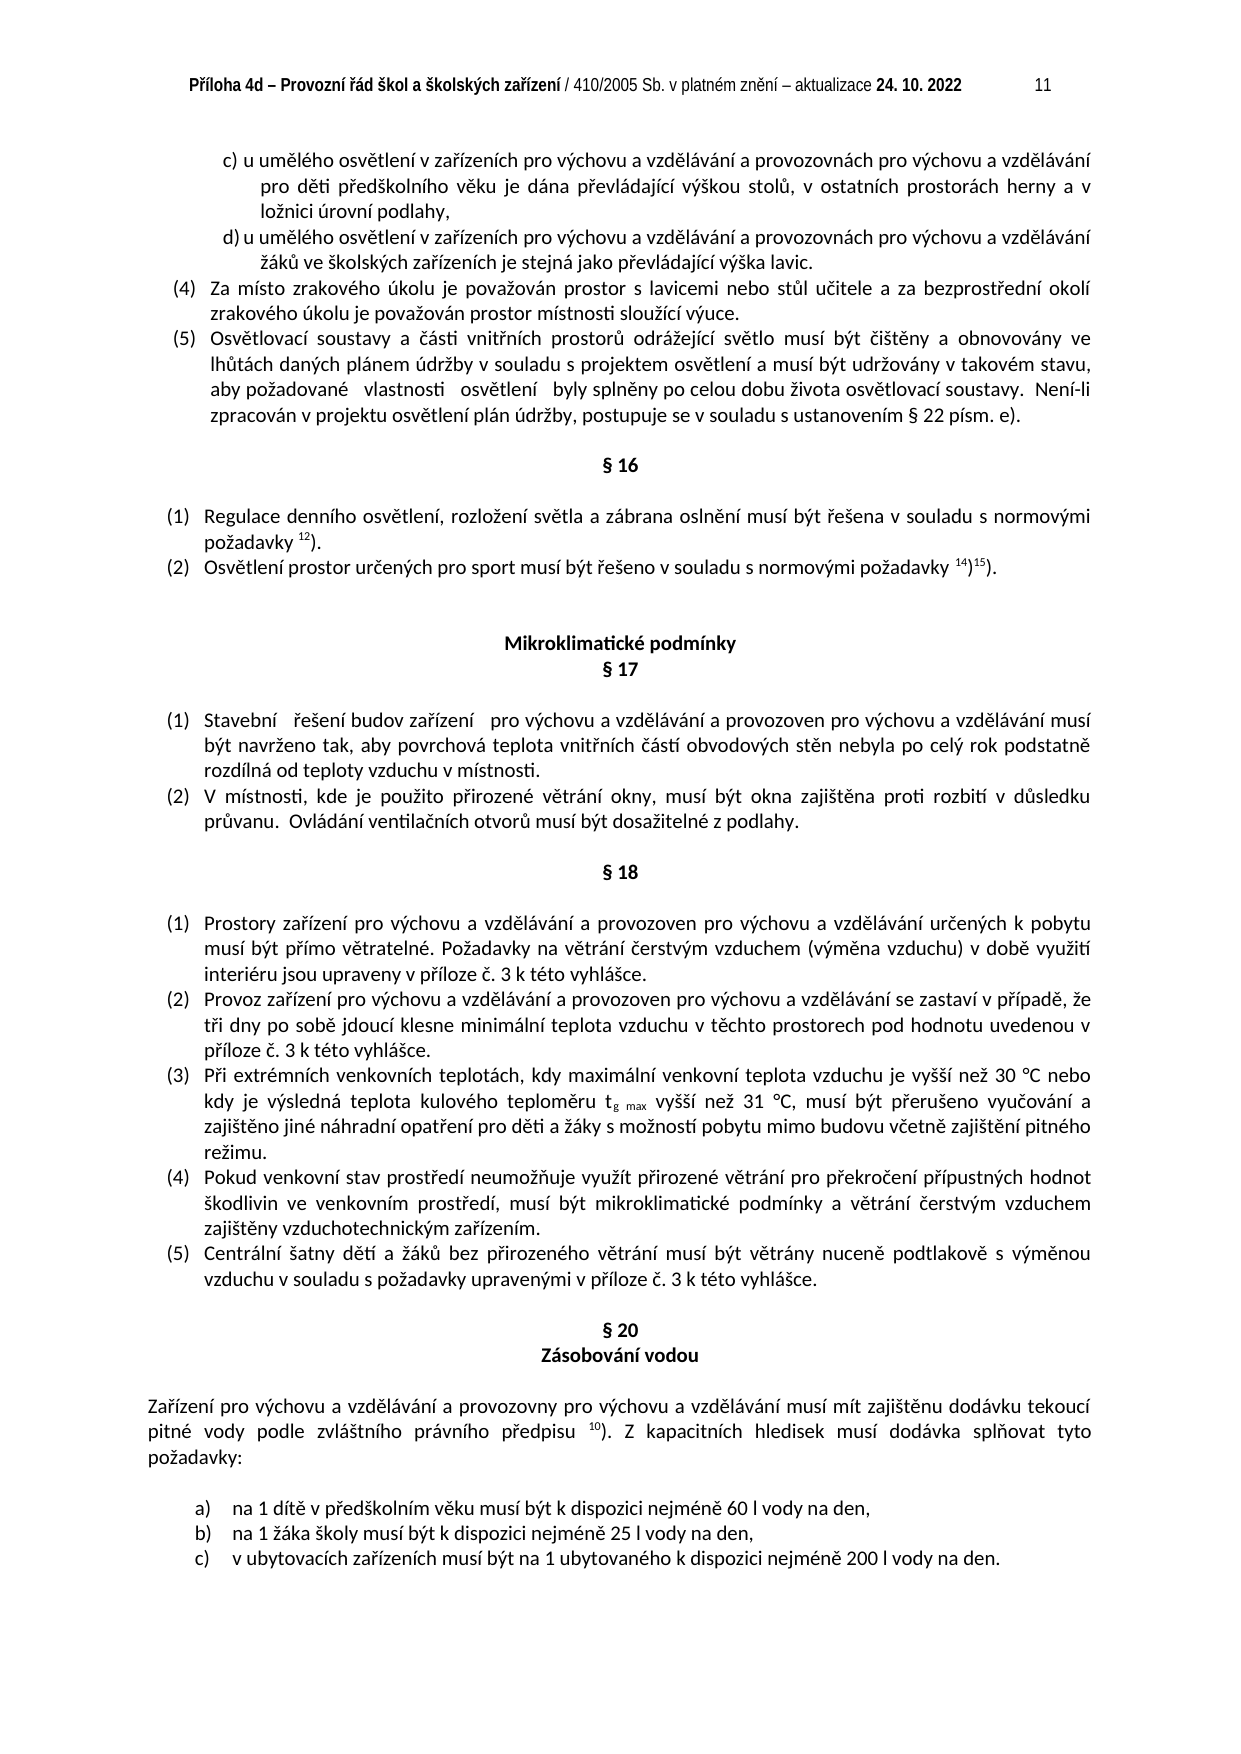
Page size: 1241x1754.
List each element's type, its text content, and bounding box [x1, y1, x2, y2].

list Prostory zařízení pro výchovu a vzdělávání a provozoven pro výchovu a vzdělávání určených k pobytu musí být přímo větratelné. Požadavky na větrání čerstvým vzduchem (výměna vzduchu) v době využití interiéru jsou upraveny v příloze č. 3 k této vyhlášce. [166, 910, 1093, 986]
list Stavební řešení budov zařízení pro výchovu a vzdělávání a provozoven pro výchovu a vzdělávání musí být navrženo tak, aby povrchová teplota vnitřních částí obvodových stěn nebyla po celý rok podstatně rozdílná od teploty vzduchu v místnosti. [166, 707, 1093, 783]
text § 20 [148, 1317, 1093, 1342]
list u umělého osvětlení v zařízeních pro výchovu a vzdělávání a provozovnách pro výchovu a vzdělávání pro děti předškolního věku je dána převládající výškou stolů, v ostatních prostorách herny a v ložnici úrovní podlahy, [223, 148, 1093, 224]
list V místnosti, kde je použito přirozené větrání okny, musí být okna zajištěna proti rozbití v důsledku průvanu. Ovládání ventilačních otvorů musí být dosažitelné z podlahy. [166, 783, 1093, 834]
list na 1 žáka školy musí být k dispozici nejméně vody na den, [194, 1520, 1093, 1546]
text § 16 [148, 453, 1093, 478]
text § 18 [148, 859, 1093, 885]
list u umělého osvětlení v zařízeních pro výchovu a vzdělávání a provozovnách pro výchovu a vzdělávání žáků ve školských zařízeních je stejná jako převládající výška lavic. [223, 224, 1093, 275]
list Pokud venkovní stav prostředí neumožňuje využít přirozené větrání pro překročení přípustných hodnot škodlivin ve venkovním prostředí, musí být mikroklimatické podmínky a větrání čerstvým vzduchem zajištěny vzduchotechnickým zařízením. [166, 1164, 1093, 1241]
text Zásobování vodou [148, 1342, 1093, 1368]
list Provoz zařízení pro výchovu a vzdělávání a provozoven pro výchovu a vzdělávání se zastaví v případě, že tři dny po sobě jdoucí klesne minimální teplota vzduchu v těchto prostorech pod hodnotu uvedenou v příloze č. 3 k této vyhlášce. [166, 986, 1093, 1063]
text § 17 [148, 656, 1093, 681]
text Mikroklimatické podmínky [148, 631, 1093, 656]
list Centrální šatny dětí a žáků bez přirozeného větrání musí být větrány nuceně podtlakově s výměnou vzduchu v souladu s požadavky upravenými v příloze č. 3 k této vyhlášce. [166, 1241, 1093, 1291]
list v ubytovacích zařízeních musí být na 1 ubytovaného k dispozici nejméně vody na den. [194, 1546, 1093, 1571]
list Regulace denního osvětlení, rozložení světla a zábrana oslnění musí být řešena v souladu s normovými požadavky 12). [166, 503, 1093, 554]
text Zařízení pro výchovu a vzdělávání a provozovny pro výchovu a vzdělávání musí mít zajištěnu dodávku tekoucí pitné vody podle zvláštního právního předpisu 10). Z kapacitních hledisek musí dodávka splňovat tyto požadavky: [148, 1393, 1093, 1469]
list Osvětlení prostor určených pro sport musí být řešeno v souladu s normovými požadavky 14)15). [166, 554, 1093, 580]
list Při extrémních venkovních teplotách, kdy maximální venkovní teplota vzduchu je vyšší než nebo kdy je výsledná teplota kulového teploměru tg max vyšší než , musí být přerušeno vyučování a zajištěno jiné náhradní opatření pro děti a žáky s možností pobytu mimo budovu včetně zajištění pitného režimu. [166, 1063, 1093, 1164]
list Za místo zrakového úkolu je považován prostor s lavicemi nebo stůl učitele a za bezprostřední okolí zrakového úkolu je považován prostor místnosti sloužící výuce. [173, 275, 1093, 326]
list na 1 dítě v předškolním věku musí být k dispozici nejméně vody na den, [194, 1495, 1093, 1520]
list Osvětlovací soustavy a části vnitřních prostorů odrážející světlo musí být čištěny a obnovovány ve lhůtách daných plánem údržby v souladu s projektem osvětlení a musí být udržovány v takovém stavu, aby požadované vlastnosti osvětlení byly splněny po celou dobu života osvětlovací soustavy. Není-li zpracován v projektu osvětlení plán údržby, postupuje se v souladu s ustanovením § 22 písm. e). [173, 326, 1093, 427]
